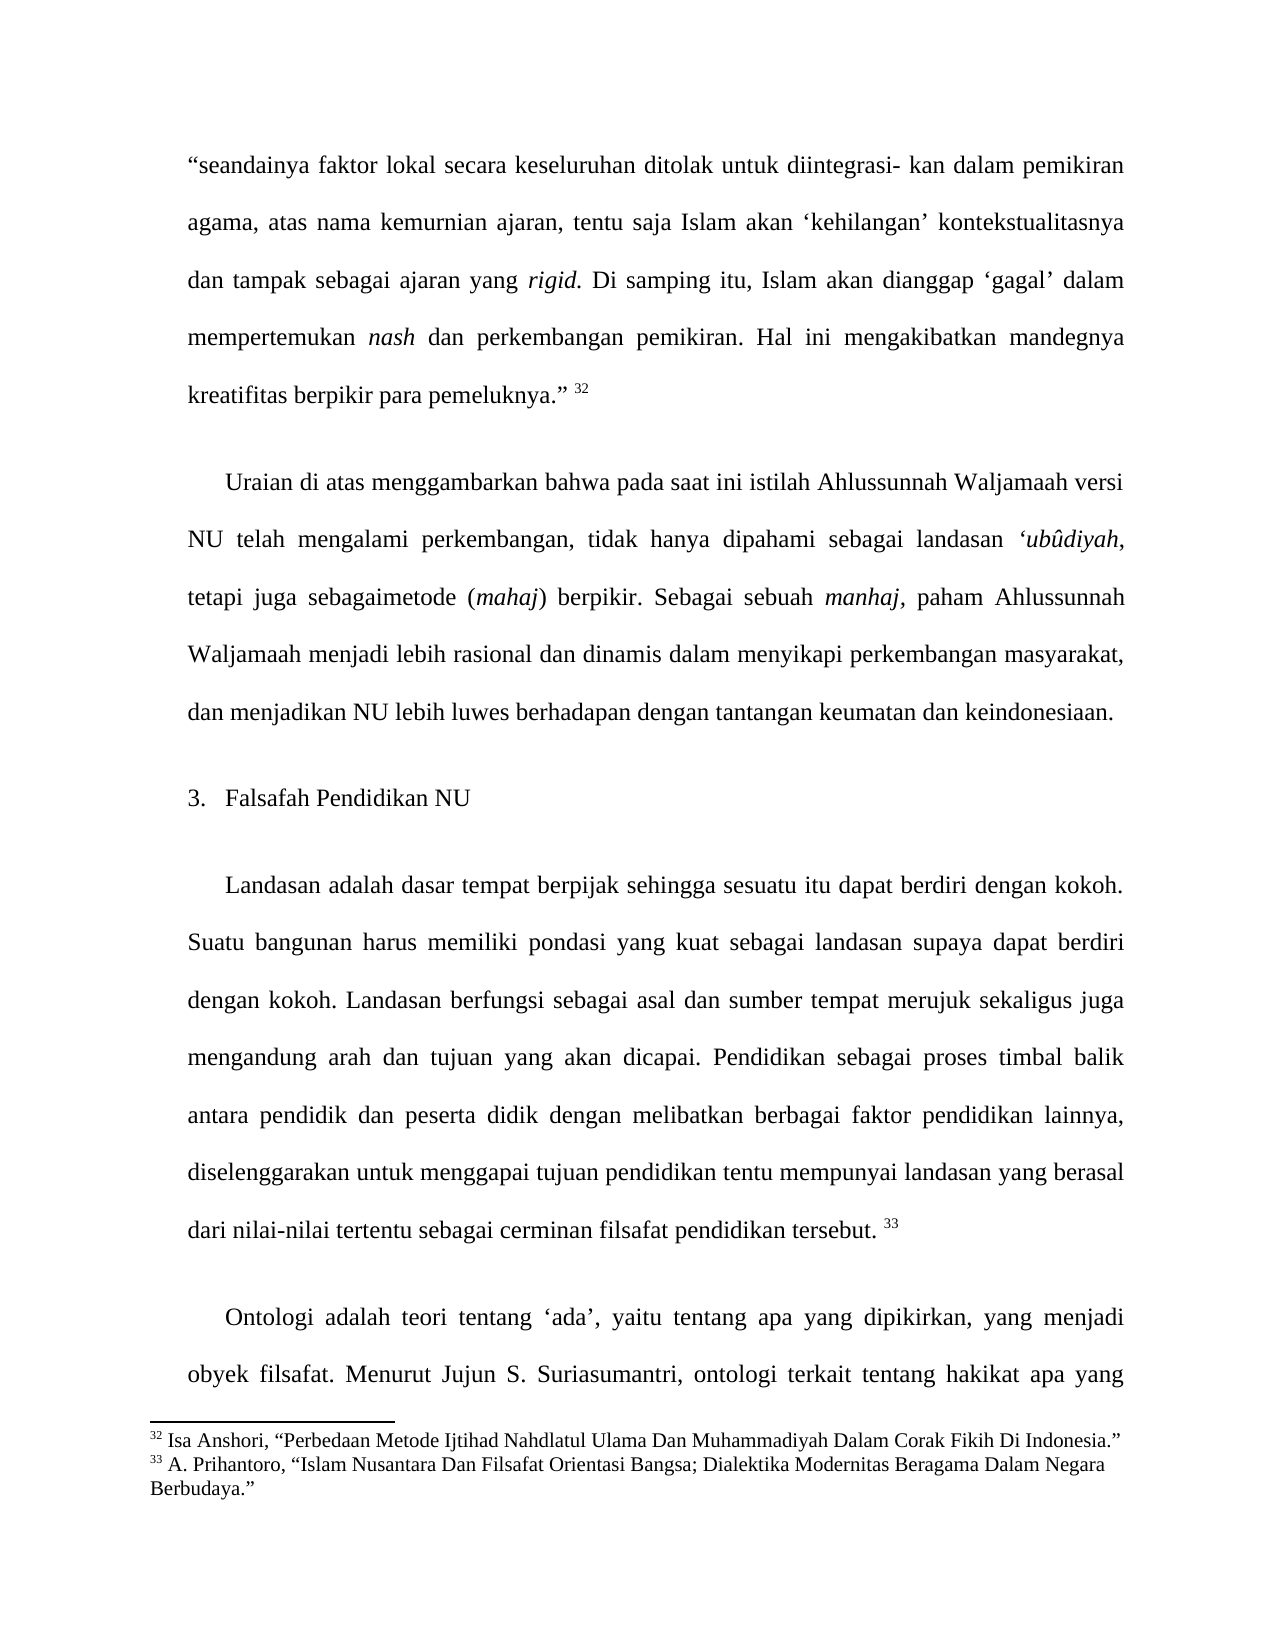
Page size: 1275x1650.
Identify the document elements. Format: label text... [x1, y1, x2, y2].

list Falsafah Pendidikan NU [187, 783, 1125, 812]
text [187, 1302, 1125, 1388]
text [187, 150, 1125, 409]
text Uraian di atas menggambarkan bahwa pada saat ini istilah Ahlussunnah Waljamaah versi NU telah mengalami perkembangan, tidak hanya dipahami sebagai landasan ‘ubûdiyah, tetapi juga sebagaimetode (mahaj) berpikir. Sebagai sebuah manhaj, paham Ahlussunnah Waljamaah menjadi lebih rasional dan dinamis dalam menyikapi perkembangan masyarakat, dan menjadikan NU lebih luwes berhadapan dengan tantangan keumatan dan keindonesiaan. [187, 467, 1125, 725]
text Landasan adalah dasar tempat berpijak sehingga sesuatu itu dapat berdiri dengan kokoh. Suatu bangunan harus memiliki pondasi yang kuat sebagai landasan supaya dapat berdiri dengan kokoh. Landasan berfungsi sebagai asal dan sumber tempat merujuk sekaligus juga mengandung arah dan tujuan yang akan dicapai. Pendidikan sebagai proses timbal balik antara pendidik dan peserta didik dengan melibatkan berbagai faktor pendidikan lainnya, diselenggarakan untuk menggapai tujuan pendidikan tentu mempunyai landasan yang berasal dari nilai-nilai tertentu sebagai cerminan filsafat pendidikan tersebut. [187, 870, 1125, 1244]
